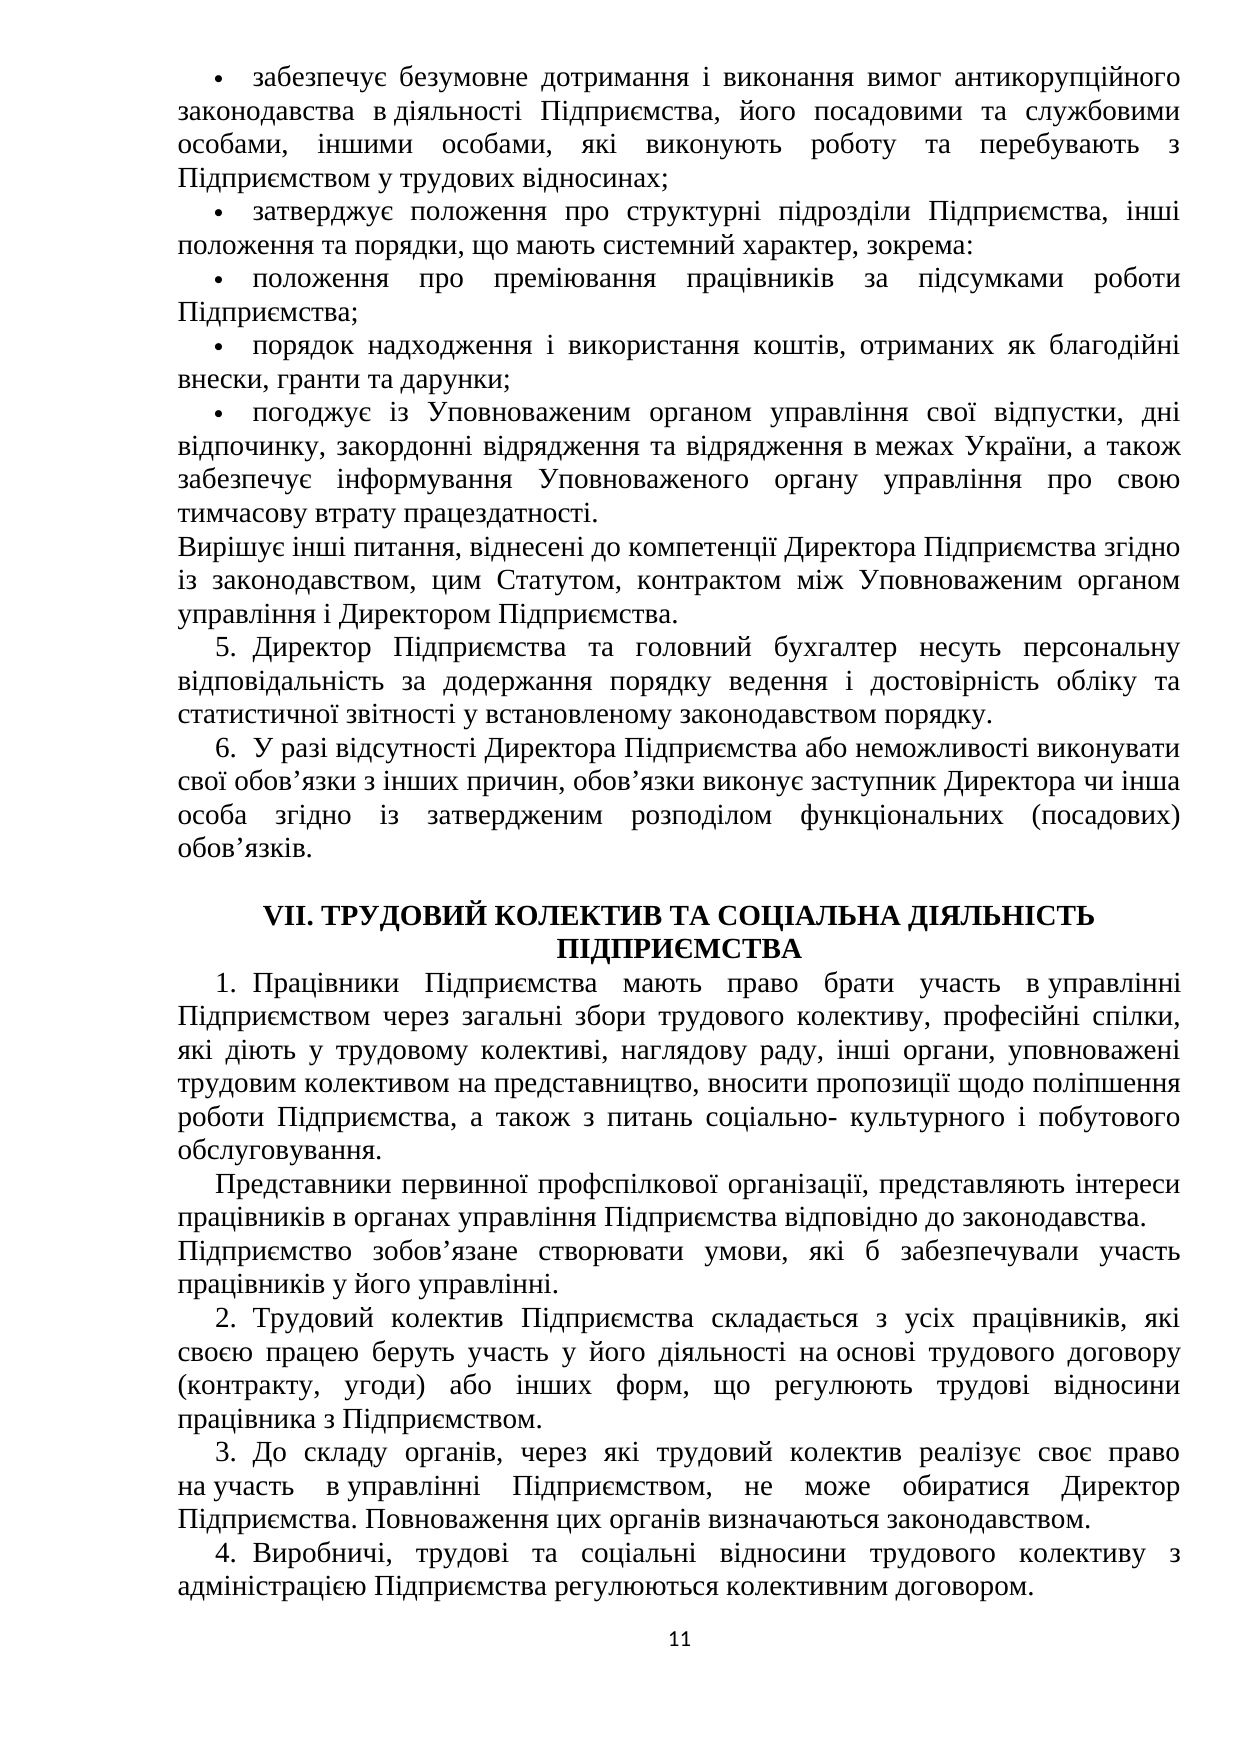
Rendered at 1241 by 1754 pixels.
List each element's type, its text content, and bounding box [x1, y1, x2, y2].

text Вирішує інші питання, віднесені до компетенції Директора Підприємства згідно із законодавством, цим Статутом, контрактом між Уповноваженим органом управління і Директором Підприємства. [177, 529, 1181, 629]
list Директор Підприємства та головний бухгалтер несуть персональну відповідальність за додержання порядку ведення і достовірність обліку та статистичної звітності у встановленому законодавством порядку. [177, 629, 1181, 730]
list У разі відсутності Директора Підприємства або неможливості виконувати свої обов’язки з інших причин, обов’язки виконує заступник Директора чи інша особа згідно із затвердженим розподілом функціональних (посадових) обов’язків. [177, 730, 1181, 864]
list погоджує із Уповноваженим органом управління свої відпустки, дні відпочинку, закордонні відрядження та відрядження в межах України, а також забезпечує інформування Уповноваженого органу управління про свою тимчасову втрату працездатності. [177, 394, 1181, 529]
list забезпечує безумовне дотримання і виконання вимог антикорупційного законодавства в діяльності Підприємства, його посадовими та службовими особами, іншими особами, які виконують роботу та перебувають з Підприємством у трудових відносинах; [177, 59, 1181, 193]
list До складу органів, через які трудовий колектив реалізує своє право на участь в управлінні Підприємством, не може обиратися Директор Підприємства. Повноваження цих органів визначаються законодавством. [177, 1434, 1181, 1535]
list Працівники Підприємства мають право брати участь в управлінні Підприємством через загальні збори трудового колективу, професійні спілки, які діють у трудовому колективі, наглядову раду, інші органи, уповноважені трудовим колективом на представництво, вносити пропозиції щодо поліпшення роботи Підприємства, а також з питань соціально- культурного і побутового обслуговування. [177, 965, 1181, 1166]
text VII. ТРУДОВИЙ КОЛЕКТИВ ТА СОЦІАЛЬНА ДІЯЛЬНІСТЬ ПІДПРИЄМСТВА [177, 898, 1181, 965]
list затверджує положення про структурні підрозділи Підприємства, інші положення та порядки, що мають системний характер, зокрема: [177, 193, 1181, 260]
list Виробничі, трудові та соціальні відносини трудового колективу з адміністрацією Підприємства регулюються колективним договором. [177, 1535, 1181, 1602]
list Трудовий колектив Підприємства складається з усіх працівників, які своєю працею беруть участь у його діяльності на основі трудового договору (контракту, угоди) або інших форм, що регулюють трудові відносини працівника з Підприємством. [177, 1300, 1181, 1434]
list порядок надходження і використання коштів, отриманих як благодійні внески, гранти та дарунки; [177, 327, 1181, 394]
text Представники первинної профспілкової організації, представляють інтереси працівників в органах управління Підприємства відповідно до законодавства. [177, 1166, 1181, 1233]
text Підприємство зобов’язане створювати умови, які б забезпечували участь працівників у його управлінні. [177, 1233, 1181, 1300]
list положення про преміювання працівників за підсумками роботи Підприємства; [177, 260, 1181, 327]
